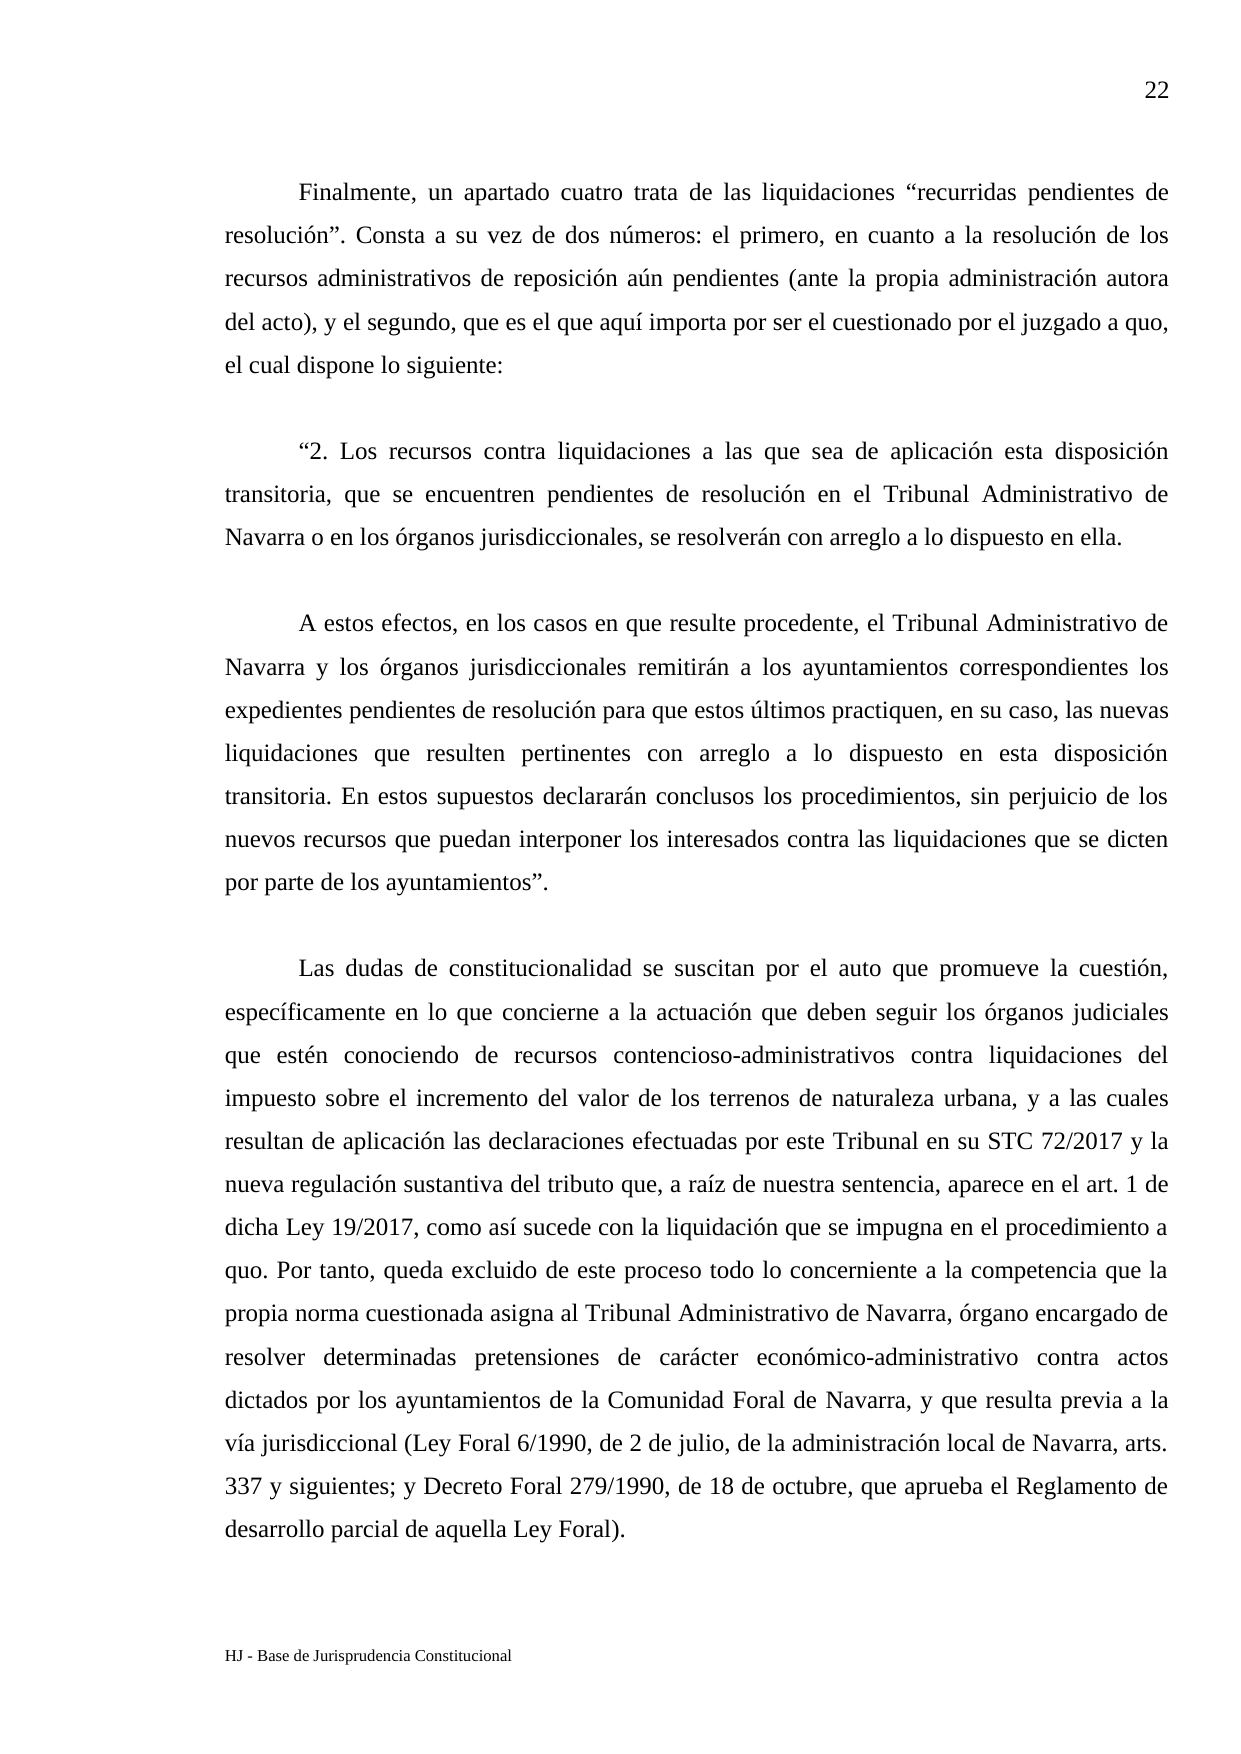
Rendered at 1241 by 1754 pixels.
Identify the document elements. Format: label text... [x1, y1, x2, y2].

text “2. Los recursos contra liquidaciones a las que sea de aplicación esta disposición transitoria, que se encuentren pendientes de resolución en el Tribunal Administrativo de Navarra o en los órganos jurisdiccionales, se resolverán con arreglo a lo dispuesto en ella. [224, 436, 1169, 551]
text Las dudas de constitucionalidad se suscitan por el auto que promueve la cuestión, específicamente en lo que concierne a la actuación que deben seguir los órganos judiciales que estén conociendo de recursos contencioso-administrativos contra liquidaciones del impuesto sobre el incremento del valor de los terrenos de naturaleza urbana, y a las cuales resultan de aplicación las declaraciones efectuadas por este Tribunal en su STC 72/2017 y la nueva regulación sustantiva del tributo que, a raíz de nuestra sentencia, aparece en el art. 1 de dicha Ley 19/2017, como así sucede con la liquidación que se impugna en el procedimiento a quo. Por tanto, queda excluido de este proceso todo lo concerniente a la competencia que la propia norma cuestionada asigna al Tribunal Administrativo de Navarra, órgano encargado de resolver determinadas pretensiones de carácter económico-administrativo contra actos dictados por los ayuntamientos de la Comunidad Foral de Navarra, y que resulta previa a la vía jurisdiccional (Ley Foral 6/1990, de 2 de julio, de la administración local de Navarra, arts. 337 y siguientes; y Decreto Foral 279/1990, de 18 de octubre, que aprueba el Reglamento de desarrollo parcial de aquella Ley Foral). [224, 953, 1169, 1543]
text A estos efectos, en los casos en que resulte procedente, el Tribunal Administrativo de Navarra y los órganos jurisdiccionales remitirán a los ayuntamientos correspondientes los expedientes pendientes de resolución para que estos últimos practiquen, en su caso, las nuevas liquidaciones que resulten pertinentes con arreglo a lo dispuesto en esta disposición transitoria. En estos supuestos declararán conclusos los procedimientos, sin perjuicio de los nuevos recursos que puedan interponer los interesados contra las liquidaciones que se dicten por parte de los ayuntamientos”. [224, 608, 1169, 896]
text Finalmente, un apartado cuatro trata de las liquidaciones “recurridas pendientes de resolución”. Consta a su vez de dos números: el primero, en cuanto a la resolución de los recursos administrativos de reposición aún pendientes (ante la propia administración autora del acto), y el segundo, que es el que aquí importa por ser el cuestionado por el juzgado a quo, el cual dispone lo siguiente: [224, 177, 1169, 378]
